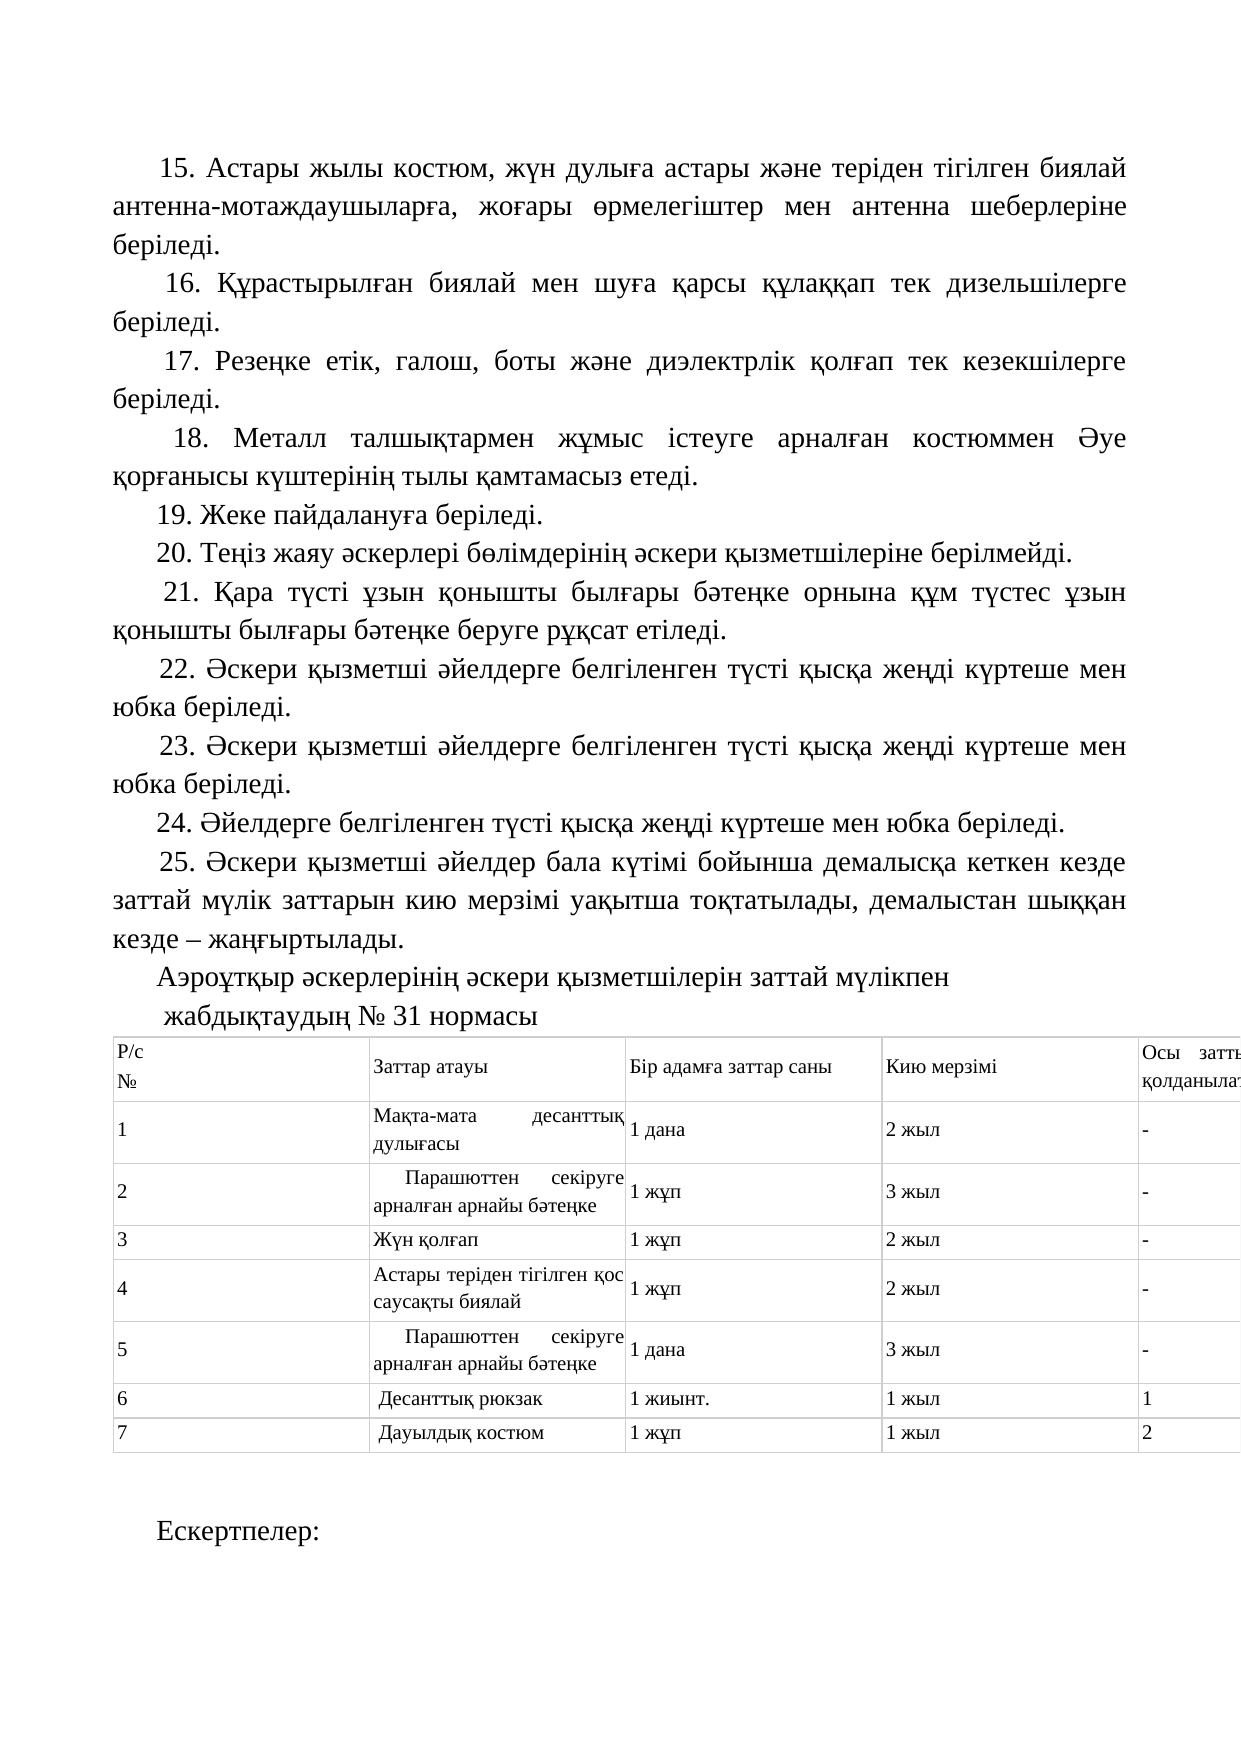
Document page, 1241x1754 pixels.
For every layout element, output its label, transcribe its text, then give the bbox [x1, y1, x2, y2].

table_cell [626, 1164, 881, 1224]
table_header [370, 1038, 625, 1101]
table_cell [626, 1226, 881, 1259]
text Аэроұтқыр әскерлерінің әскери қызметшілерін заттай мүлікпен [112, 959, 1128, 993]
text 17. Резеңке етік, галош, боты және диэлектрлік қолғап тек кезекшілерге беріледі. [112, 343, 1128, 415]
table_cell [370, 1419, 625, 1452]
text 20. Теңіз жаяу әскерлері бөлімдерінің әскери қызметшілеріне берілмейді. [112, 535, 1128, 569]
text Ескертпелер: [112, 1513, 1128, 1547]
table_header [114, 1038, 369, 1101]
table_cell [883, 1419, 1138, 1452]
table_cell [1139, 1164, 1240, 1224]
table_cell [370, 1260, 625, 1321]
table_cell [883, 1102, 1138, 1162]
text 23. Әскери қызметші әйелдерге белгіленген түсті қысқа жеңді күртеше мен юбка беріледі. [112, 728, 1128, 800]
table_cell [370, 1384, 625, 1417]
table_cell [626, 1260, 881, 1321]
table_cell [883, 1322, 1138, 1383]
text 18. Металл талшықтармен жұмыс істеуге арналған костюммен Әуе қорғанысы күштерінің тылы қамтамасыз етеді. [112, 420, 1128, 492]
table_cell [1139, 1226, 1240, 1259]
text 24. Әйелдерге белгіленген түсті қысқа жеңді күртеше мен юбка беріледі. [112, 805, 1128, 839]
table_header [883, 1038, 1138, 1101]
text 25. Әскери қызметші әйелдер бала күтімі бойынша демалысқа кеткен кезде заттай мүлік заттарын кию мерзімі уақытша тоқтатылады, демалыстан шыққан кезде – жаңғыртылады. [112, 844, 1128, 954]
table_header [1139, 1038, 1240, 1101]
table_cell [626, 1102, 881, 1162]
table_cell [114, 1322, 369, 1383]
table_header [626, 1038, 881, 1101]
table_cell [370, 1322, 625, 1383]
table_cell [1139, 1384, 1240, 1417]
text 16. Құрастырылған биялай мен шуға қарсы құлаққап тек дизельшілерге беріледі. [112, 266, 1128, 338]
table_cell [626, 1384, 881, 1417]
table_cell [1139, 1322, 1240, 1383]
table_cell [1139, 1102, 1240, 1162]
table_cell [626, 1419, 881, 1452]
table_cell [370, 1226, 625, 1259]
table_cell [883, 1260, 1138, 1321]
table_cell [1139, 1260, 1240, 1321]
text 21. Қара түсті ұзын қонышты былғары бәтеңке орнына құм түстес ұзын қонышты былғары бәтеңке беруге рұқсат етіледі. [112, 574, 1128, 646]
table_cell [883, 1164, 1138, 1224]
text 22. Әскери қызметші әйелдерге белгіленген түсті қысқа жеңді күртеше мен юбка беріледі. [112, 651, 1128, 723]
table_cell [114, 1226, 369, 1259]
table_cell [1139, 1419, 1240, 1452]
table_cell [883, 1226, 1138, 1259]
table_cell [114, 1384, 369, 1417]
text жабдықтаудың № 31 нормасы [112, 998, 1128, 1031]
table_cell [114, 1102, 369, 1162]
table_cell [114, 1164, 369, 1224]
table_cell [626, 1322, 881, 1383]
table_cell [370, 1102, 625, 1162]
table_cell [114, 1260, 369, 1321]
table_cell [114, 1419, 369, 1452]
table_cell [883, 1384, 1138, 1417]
text 19. Жеке пайдалануға беріледі. [112, 497, 1128, 530]
text 15. Астары жылы костюм, жүн дулыға астары және теріден тігілген биялай антенна-мотаждаушыларға, жоғары өрмелегіштер мен антенна шеберлеріне беріледі. [112, 150, 1128, 261]
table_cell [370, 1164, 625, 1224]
